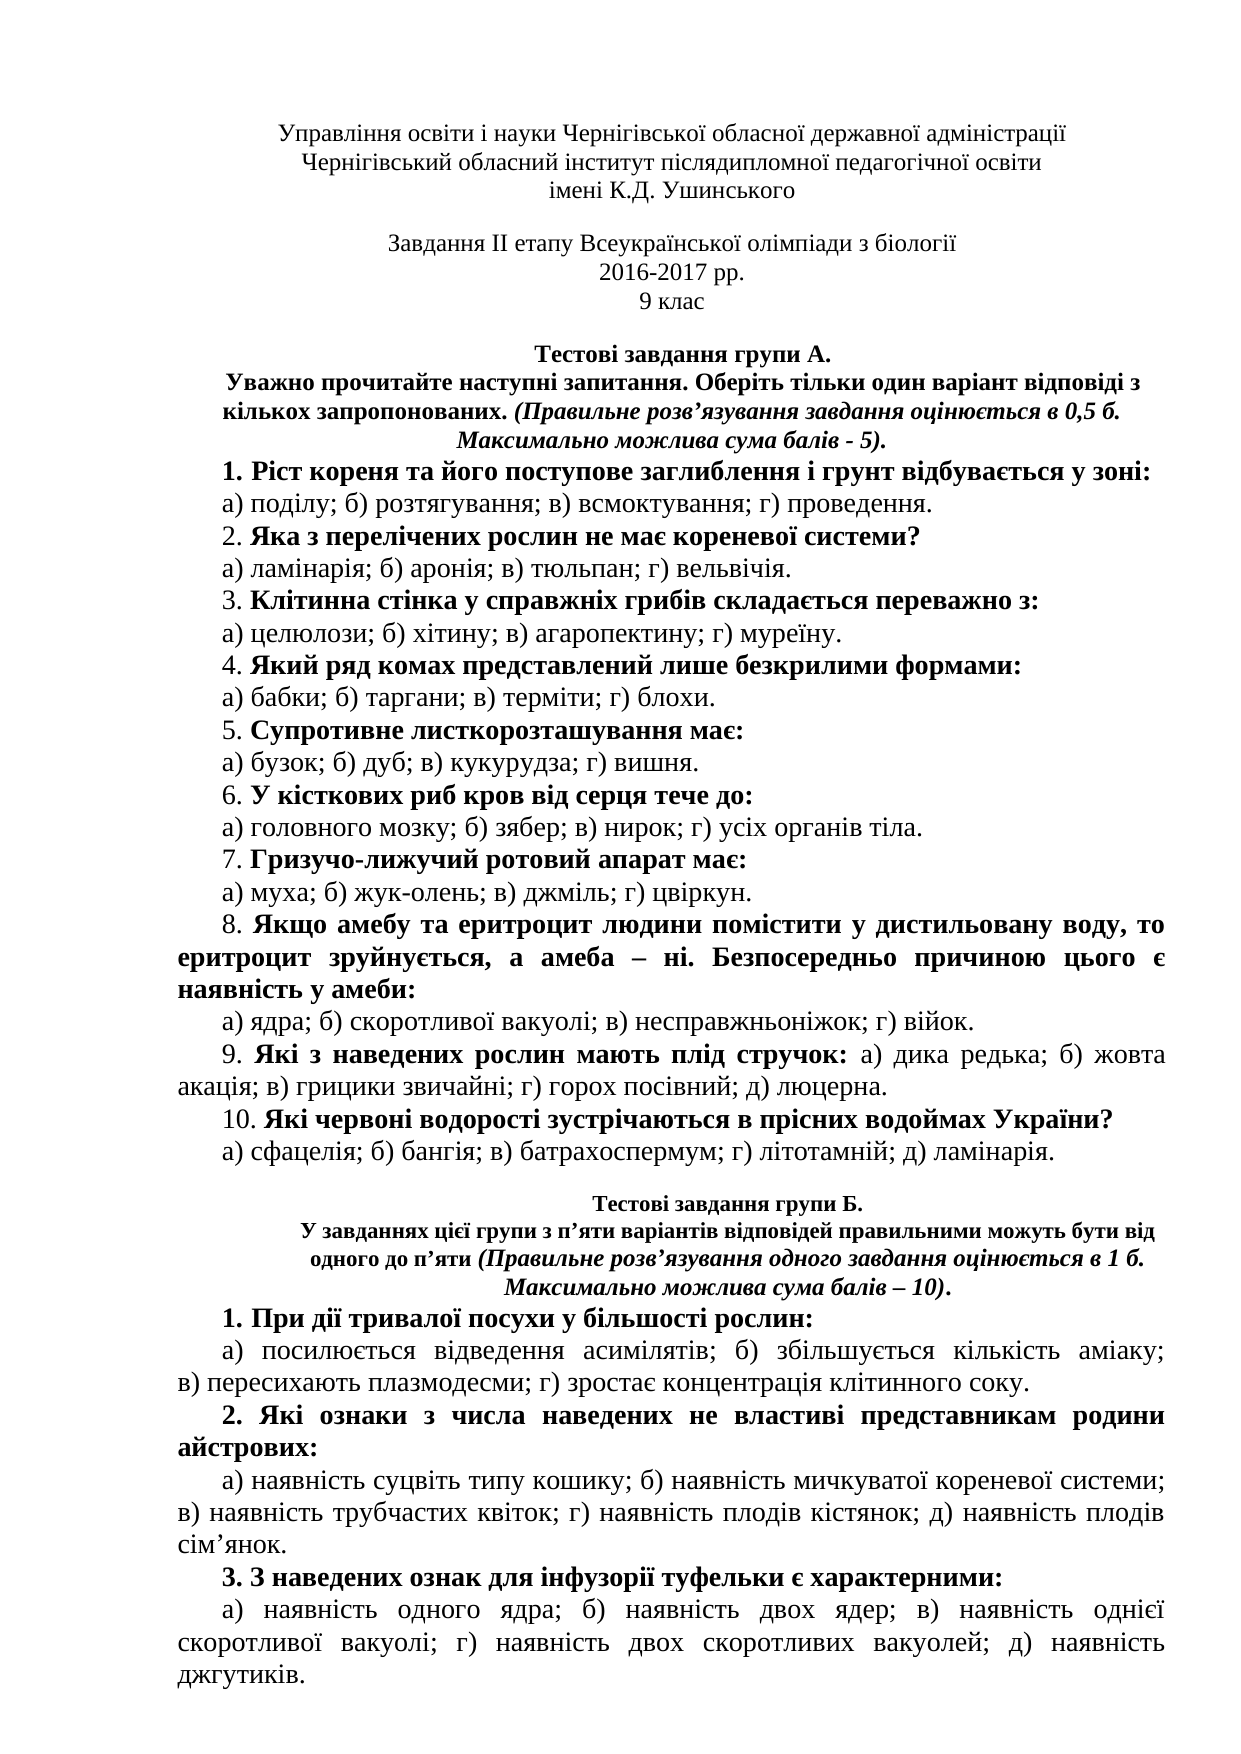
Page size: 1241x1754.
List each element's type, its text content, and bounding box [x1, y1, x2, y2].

list а) муха; б) жук-олень; в) джміль; г) цвіркун. [177, 875, 1167, 907]
list 7. Гризучо-лижучий ротовий апарат має: [177, 842, 1167, 875]
list 9. Які з наведених рослин мають плід стручок: а) дика редька; б) жовта акація; в) грицики звичайні; г) горох посівний; д) люцерна. [177, 1037, 1167, 1102]
text імені К.Д. Ушинського [177, 176, 1167, 204]
list При дії тривалої посухи у більшості рослин: [177, 1301, 1167, 1333]
text Тестові завдання групи А. [177, 339, 1167, 367]
list 8. Якщо амебу та еритроцит людини помістити у дистильовану воду, то еритроцит зруйнується, а амеба – ні. Безпосередньо причиною цього є наявність у амеби: [177, 907, 1167, 1004]
list а) сфацелія; б) бангія; в) батрахоспермум; г) літотамній; д) ламінарія. [177, 1134, 1167, 1166]
list 6. У кісткових риб кров від серця тече до: [177, 778, 1167, 810]
list Ріст кореня та його поступове заглиблення і грунт відбувається у зоні: [177, 454, 1167, 486]
text Завдання ІІ етапу Всеукраїнської олімпіади з біології [177, 228, 1167, 257]
list У завданнях цієї групи з п’яти варіантів відповідей правильними можуть бути від одного до п’яти (Правильне розв’язування одного завдання оцінюється в 1 б. [288, 1217, 1167, 1272]
list 2. Які ознаки з числа наведених не властиві представникам родини айстрових: [177, 1398, 1167, 1463]
list 3. Клітинна стінка у справжніх грибів складається переважно з: [177, 583, 1167, 616]
list а) бабки; б) таргани; в) терміти; г) блохи. [177, 681, 1167, 713]
list Максимально можлива сума балів – 10). [288, 1272, 1167, 1301]
text 2016-2017 рр. [177, 257, 1167, 286]
text Чернігівський обласний інститут післядипломної педагогічної освіти [177, 147, 1167, 176]
list 5. Супротивне листкорозташування має: [177, 713, 1167, 745]
list а) наявність суцвіть типу кошику; б) наявність мичкуватої кореневої системи; в) наявність трубчастих квіток; г) наявність плодів кістянок; д) наявність плодів сім’янок. [177, 1463, 1167, 1560]
list 4. Який ряд комах представлений лише безкрилими формами: [177, 648, 1167, 681]
text Уважно прочитайте наступні запитання. Оберіть тільки один варіант відповіді з кількох запропонованих. (Правильне розв’язування завдання оцінюється в 0,5 б. Максимально можлива сума балів - 5). [177, 367, 1167, 454]
list а) целюлози; б) хітину; в) агаропектину; г) муреїну. [177, 616, 1167, 648]
list а) посилюється відведення асимілятів; б) збільшується кількість аміаку; в) пересихають плазмодесми; г) зростає концентрація клітинного соку. [177, 1333, 1167, 1398]
list Тестові завдання групи Б. [288, 1191, 1167, 1217]
list 10. Які червоні водорості зустрічаються в прісних водоймах України? [177, 1102, 1167, 1134]
list 3. З наведених ознак для інфузорії туфельки є характерними: [177, 1560, 1167, 1592]
text 9 клас [177, 286, 1167, 315]
list а) наявність одного ядра; б) наявність двох ядер; в) наявність однієї скоротливої вакуолі; г) наявність двох скоротливих вакуолей; д) наявність джгутиків. [177, 1592, 1167, 1689]
list а) поділу; б) розтягування; в) всмоктування; г) проведення. [177, 486, 1167, 518]
list а) бузок; б) дуб; в) кукурудза; г) вишня. [177, 745, 1167, 778]
list 2. Яка з перелічених рослин не має кореневої системи? [177, 518, 1167, 551]
list а) головного мозку; б) зябер; в) нирок; г) усіх органів тіла. [177, 810, 1167, 842]
list а) ламінарія; б) аронія; в) тюльпан; г) вельвічія. [177, 551, 1167, 583]
text Управління освіти і науки Чернігівської обласної державної адміністрації [177, 118, 1167, 147]
list а) ядра; б) скоротливої вакуолі; в) несправжньоніжок; г) війок. [177, 1004, 1167, 1037]
